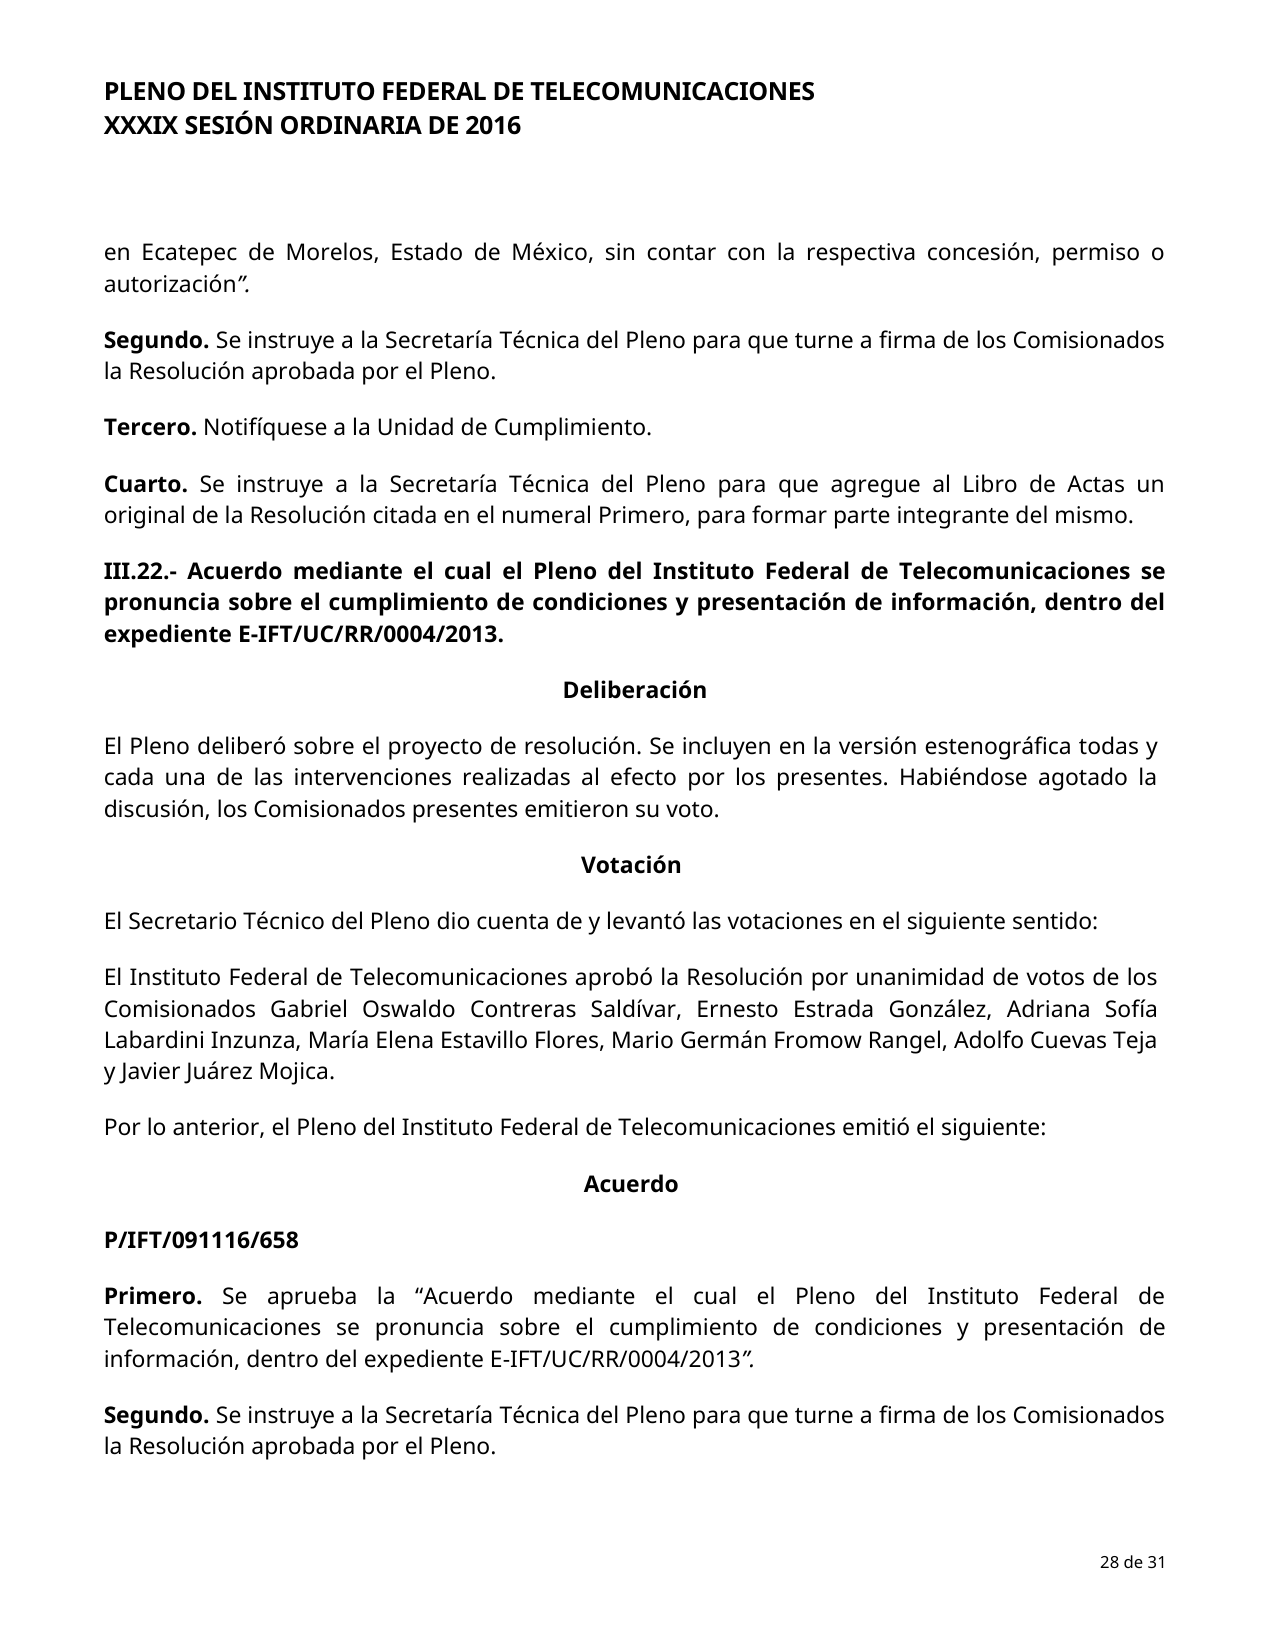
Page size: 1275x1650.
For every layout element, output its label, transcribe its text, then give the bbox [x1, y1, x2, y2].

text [103, 236, 1166, 299]
text El Instituto Federal de Telecomunicaciones aprobó la Resolución por unanimidad de votos de los Comisionados Gabriel Oswaldo Contreras Saldívar, Ernesto Estrada González, Adriana Sofía Labardini Inzunza, María Elena Estavillo Flores, Mario Germán Fromow Rangel, Adolfo Cuevas Teja y Javier Juárez Mojica. [103, 961, 1159, 1086]
text III.22.- Acuerdo mediante el cual el Pleno del Instituto Federal de Telecomunicaciones se pronuncia sobre el cumplimiento de condiciones y presentación de información, dentro del expediente E-IFT/UC/RR/0004/2013. [103, 555, 1166, 649]
text Tercero. Notifíquese a la Unidad de Cumplimiento. [103, 411, 1166, 442]
text Acuerdo [103, 1167, 1159, 1199]
text P/IFT/091116/658 [103, 1224, 1166, 1255]
text Cuarto. Se instruye a la Secretaría Técnica del Pleno para que agregue al Libro de Actas un original de la Resolución citada en el numeral Primero, para formar parte integrante del mismo. [103, 467, 1166, 530]
text Primero. Se aprueba la “Acuerdo mediante el cual el Pleno del Instituto Federal de Telecomunicaciones se pronuncia sobre el cumplimiento de condiciones y presentación de información, dentro del expediente E-IFT/UC/RR/0004/2013”. [103, 1280, 1166, 1374]
text Por lo anterior, el Pleno del Instituto Federal de Telecomunicaciones emitió el siguiente: [103, 1111, 1159, 1142]
text Votación [103, 849, 1159, 880]
text Segundo. Se instruye a la Secretaría Técnica del Pleno para que turne a firma de los Comisionados la Resolución aprobada por el Pleno. [103, 324, 1166, 386]
text Segundo. Se instruye a la Secretaría Técnica del Pleno para que turne a firma de los Comisionados la Resolución aprobada por el Pleno. [103, 1399, 1166, 1461]
text El Pleno deliberó sobre el proyecto de resolución. Se incluyen en la versión estenográfica todas y cada una de las intervenciones realizadas al efecto por los presentes. Habiéndose agotado la discusión, los Comisionados presentes emitieron su voto. [103, 730, 1159, 824]
text Deliberación [103, 674, 1166, 705]
text El Secretario Técnico del Pleno dio cuenta de y levantó las votaciones en el siguiente sentido: [103, 905, 1159, 936]
